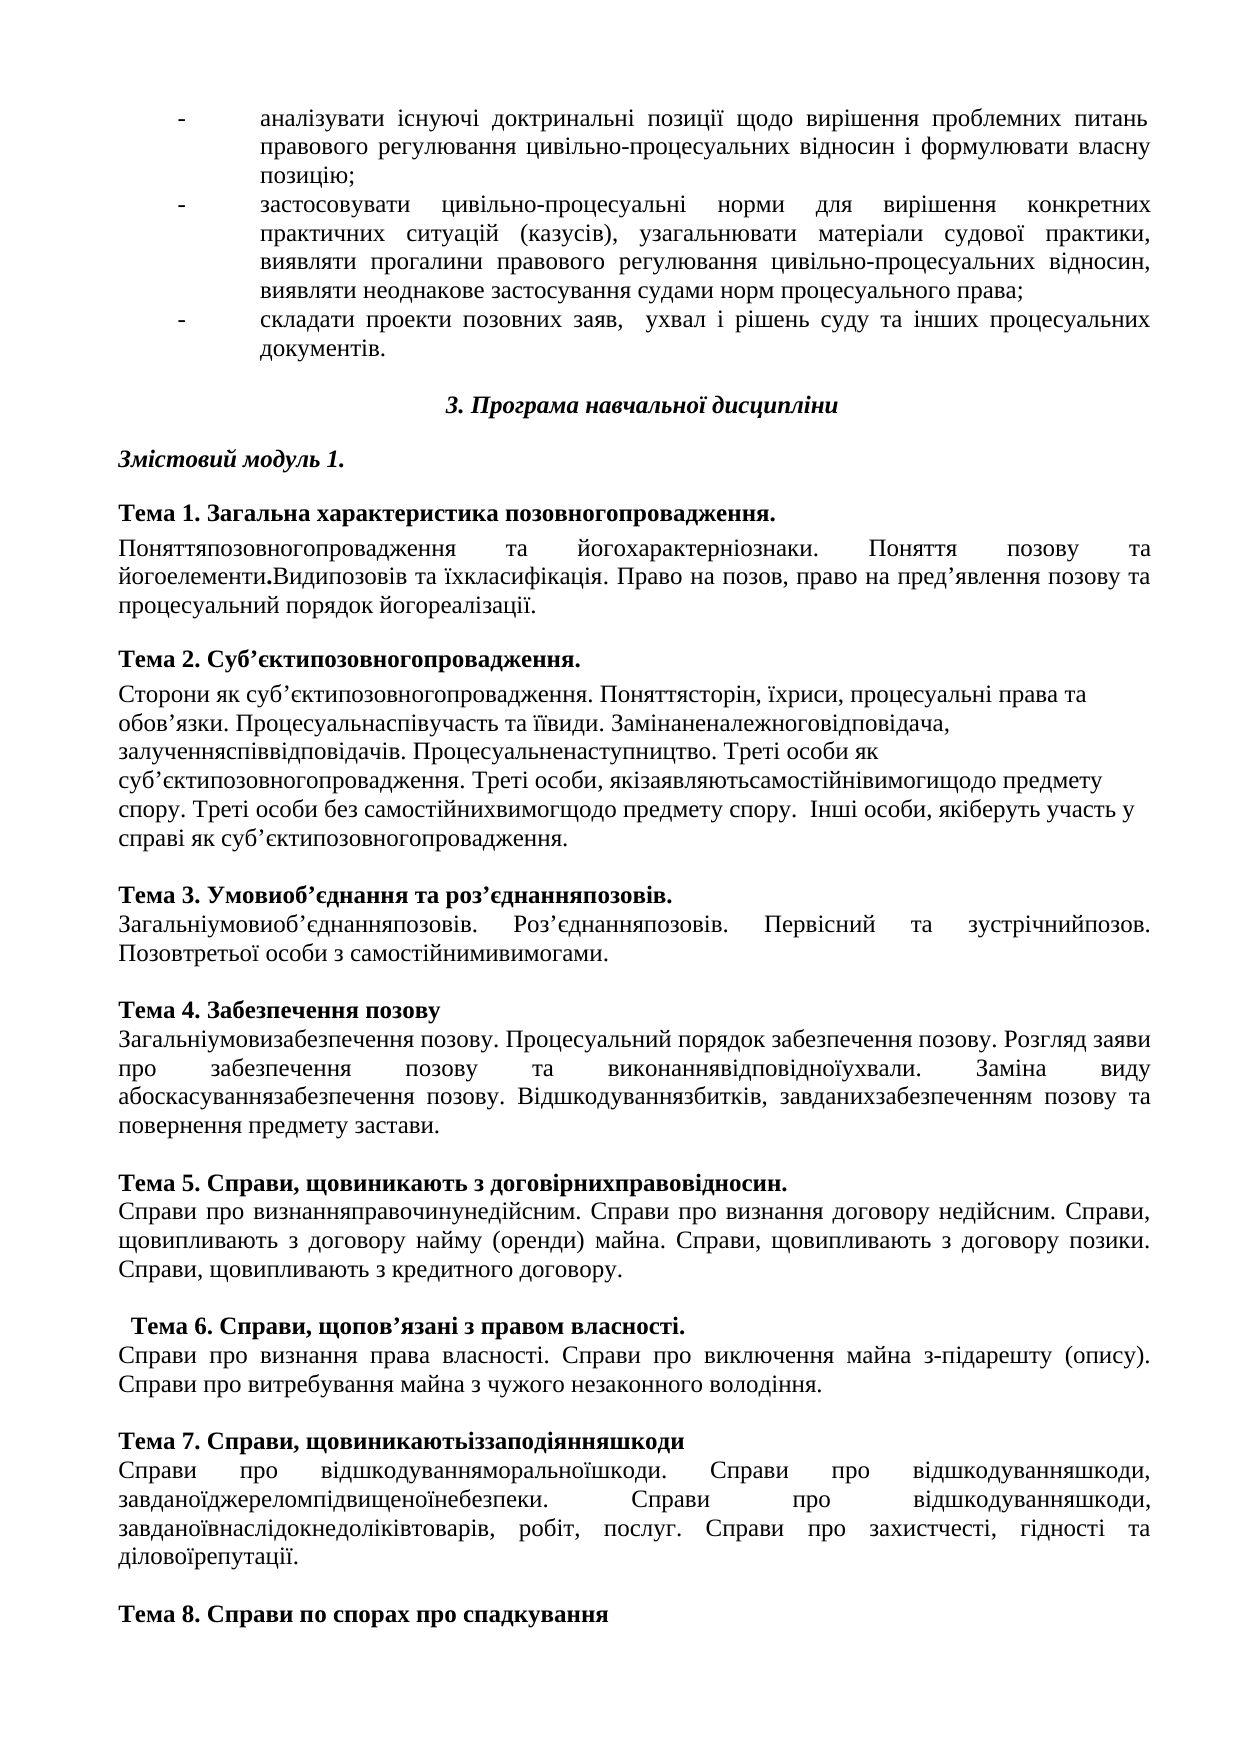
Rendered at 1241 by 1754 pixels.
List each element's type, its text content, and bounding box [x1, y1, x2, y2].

text Тема 6. Справи, щопов’язані з правом власності. [118, 1311, 1152, 1340]
text Справи про визнання права власності. Справи про виключення майна з-підарешту (опису). Справи про витребування майна з чужого незаконного володіння. [118, 1340, 1152, 1398]
text Справи про відшкодуванняморальноїшкоди. Справи про відшкодуванняшкоди, завданоїджереломпідвищеноїнебезпеки. Справи про відшкодуванняшкоди, завданоївнаслідокнедоліківтоварів, робіт, послуг. Справи про захистчесті, гідності та діловоїрепутації. [118, 1455, 1152, 1570]
text Загальніумовиоб’єднанняпозовів. Роз’єднанняпозовів. Первісний та зустрічнийпозов. Позовтретьої особи з самостійнимивимогами. [118, 909, 1152, 966]
text Тема 8. Справи по спорах про спадкування [118, 1599, 1152, 1628]
list застосовувати цивільно-процесуальні норми для вирішення конкретних практичних ситуацій (казусів), узагальнювати матеріали судової практики, виявляти прогалини правового регулювання цивільно-процесуальних відносин, виявляти неоднакове застосування судами норм процесуального права; [177, 189, 1152, 304]
subtitle Тема 1. Загальна характеристика позовногопровадження. [118, 498, 1152, 526]
text Тема 4. Забезпечення позову [118, 995, 1152, 1024]
subtitle Тема 3. Умовиоб’єднання та роз’єднанняпозовів. [118, 880, 1152, 909]
list складати проекти позовних заяв, ухвал і рішень суду та інших процесуальних документів. [177, 304, 1152, 361]
text Тема 7. Справи, щовиникаютьіззаподіянняшкоди [118, 1426, 1152, 1455]
text Поняттяпозовногопровадження та йогохарактерніознаки. Поняття позову та йогоелементи.Видипозовів та їхкласифікація. Право на позов, право на пред’явлення позову та процесуальний порядок йогореалізації. [118, 533, 1152, 619]
text Сторони як суб’єктипозовногопровадження. Поняттясторін, їхриси, процесуальні права та обов’язки. Процесуальнаспівучасть та їївиди. Замінаненалежноговідповідача, залученняспіввідповідачів. Процесуальненаступництво. Треті особи як суб’єктипозовногопровадження. Треті особи, якізаявляютьсамостійнівимогищодо предмету спору. Треті особи без самостійнихвимогщодо предмету спору. Інші особи, якіберуть участь у справі як суб’єктипозовногопровадження. [118, 679, 1152, 851]
subtitle 3. Програма навчальної дисципліни [133, 390, 1152, 419]
subtitle Змістовий модуль 1. [118, 444, 1152, 473]
text Загальніумовизабезпечення позову. Процесуальний порядок забезпечення позову. Розгляд заяви про забезпечення позову та виконаннявідповідноїухвали. Заміна виду абоскасуваннязабезпечення позову. Відшкодуваннязбитків, завданихзабезпеченням позову та повернення предмету застави. [118, 1024, 1152, 1139]
subtitle Тема 2. Суб’єктипозовногопровадження. [118, 644, 1152, 673]
text Справи про визнанняправочинунедійсним. Справи про визнання договору недійсним. Справи, щовипливають з договору найму (оренди) майна. Справи, щовипливають з договору позики. Справи, щовипливають з кредитного договору. [118, 1196, 1152, 1283]
text Тема 5. Справи, щовиникають з договірнихправовідносин. [118, 1168, 1152, 1196]
list аналізувати існуючі доктринальні позиції щодо вирішення проблемних питань правового регулювання цивільно-процесуальних відносин і формулювати власну позицію; [177, 103, 1152, 189]
